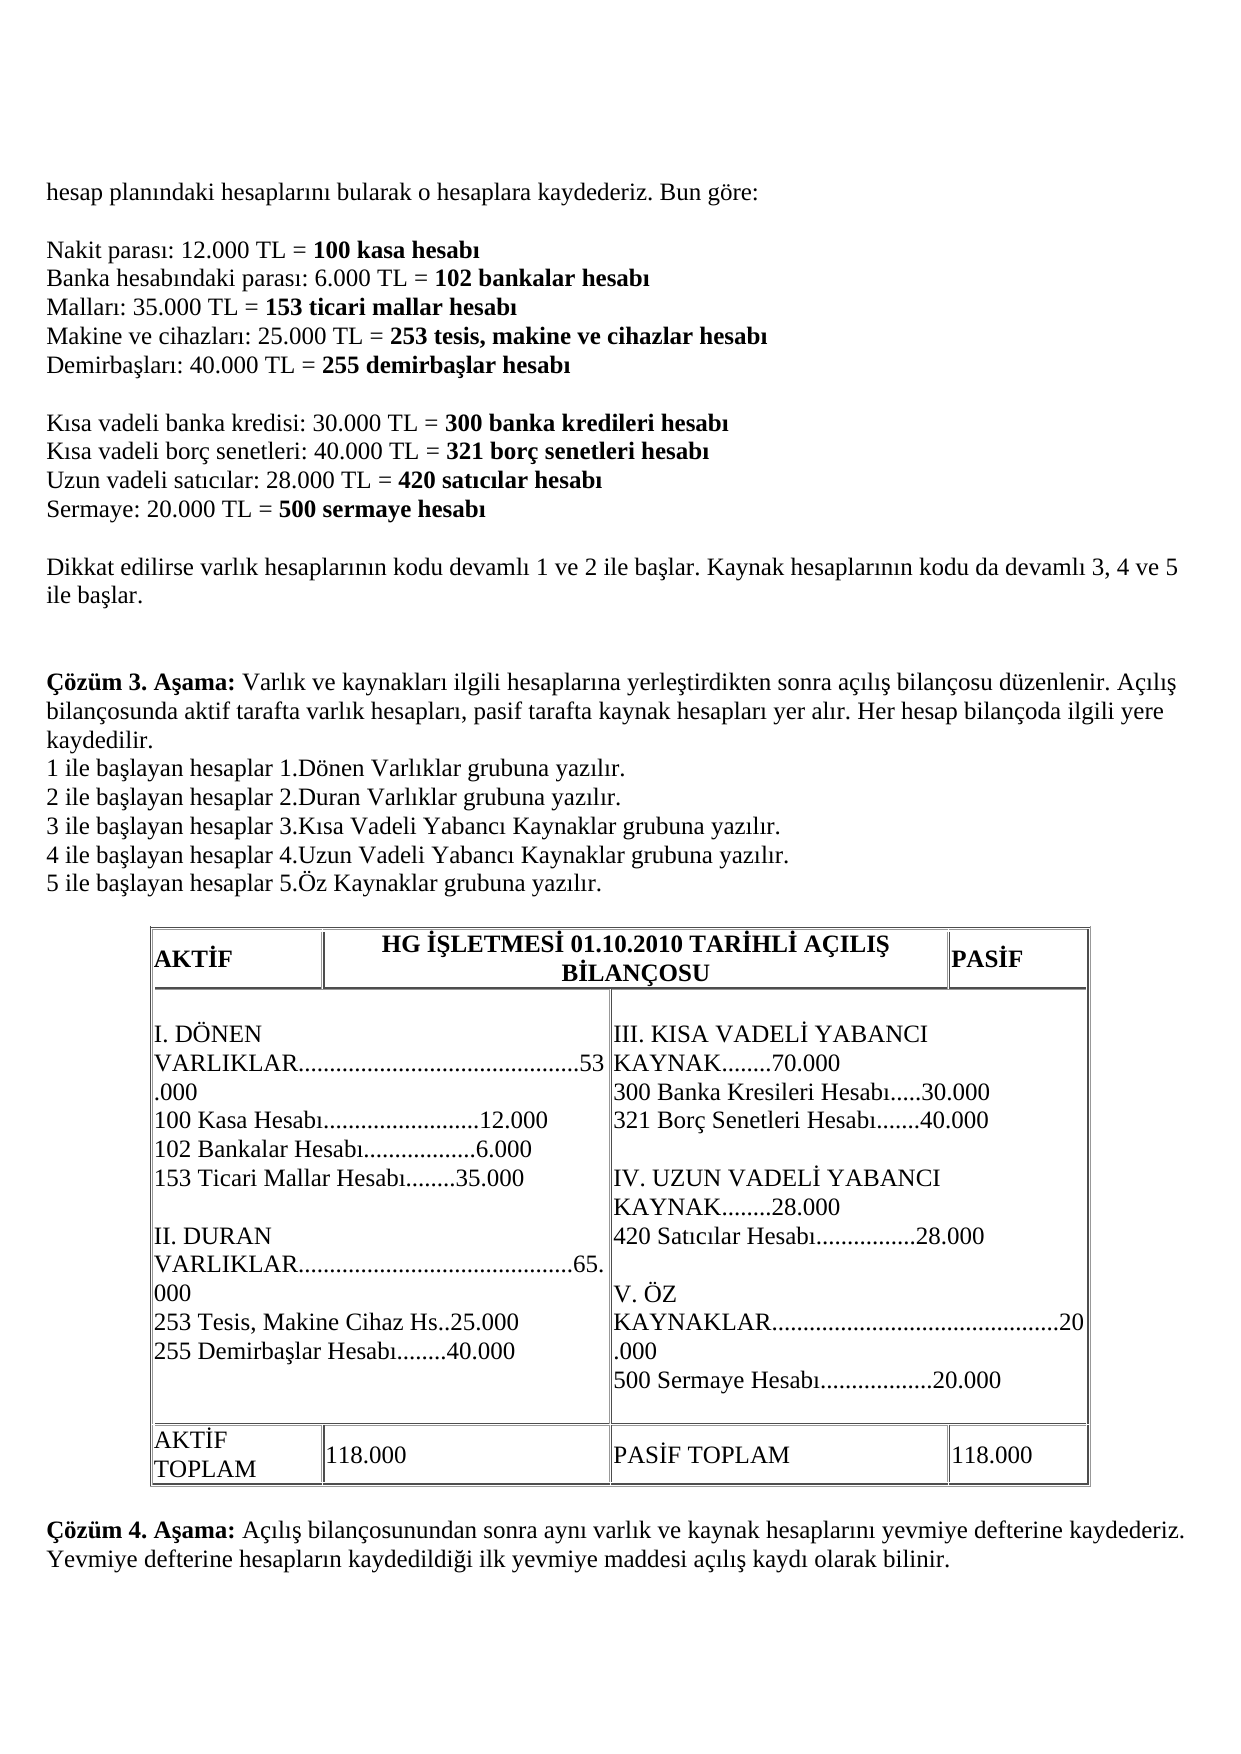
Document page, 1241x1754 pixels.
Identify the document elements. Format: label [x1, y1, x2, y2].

table_header [46, 148, 1194, 1602]
